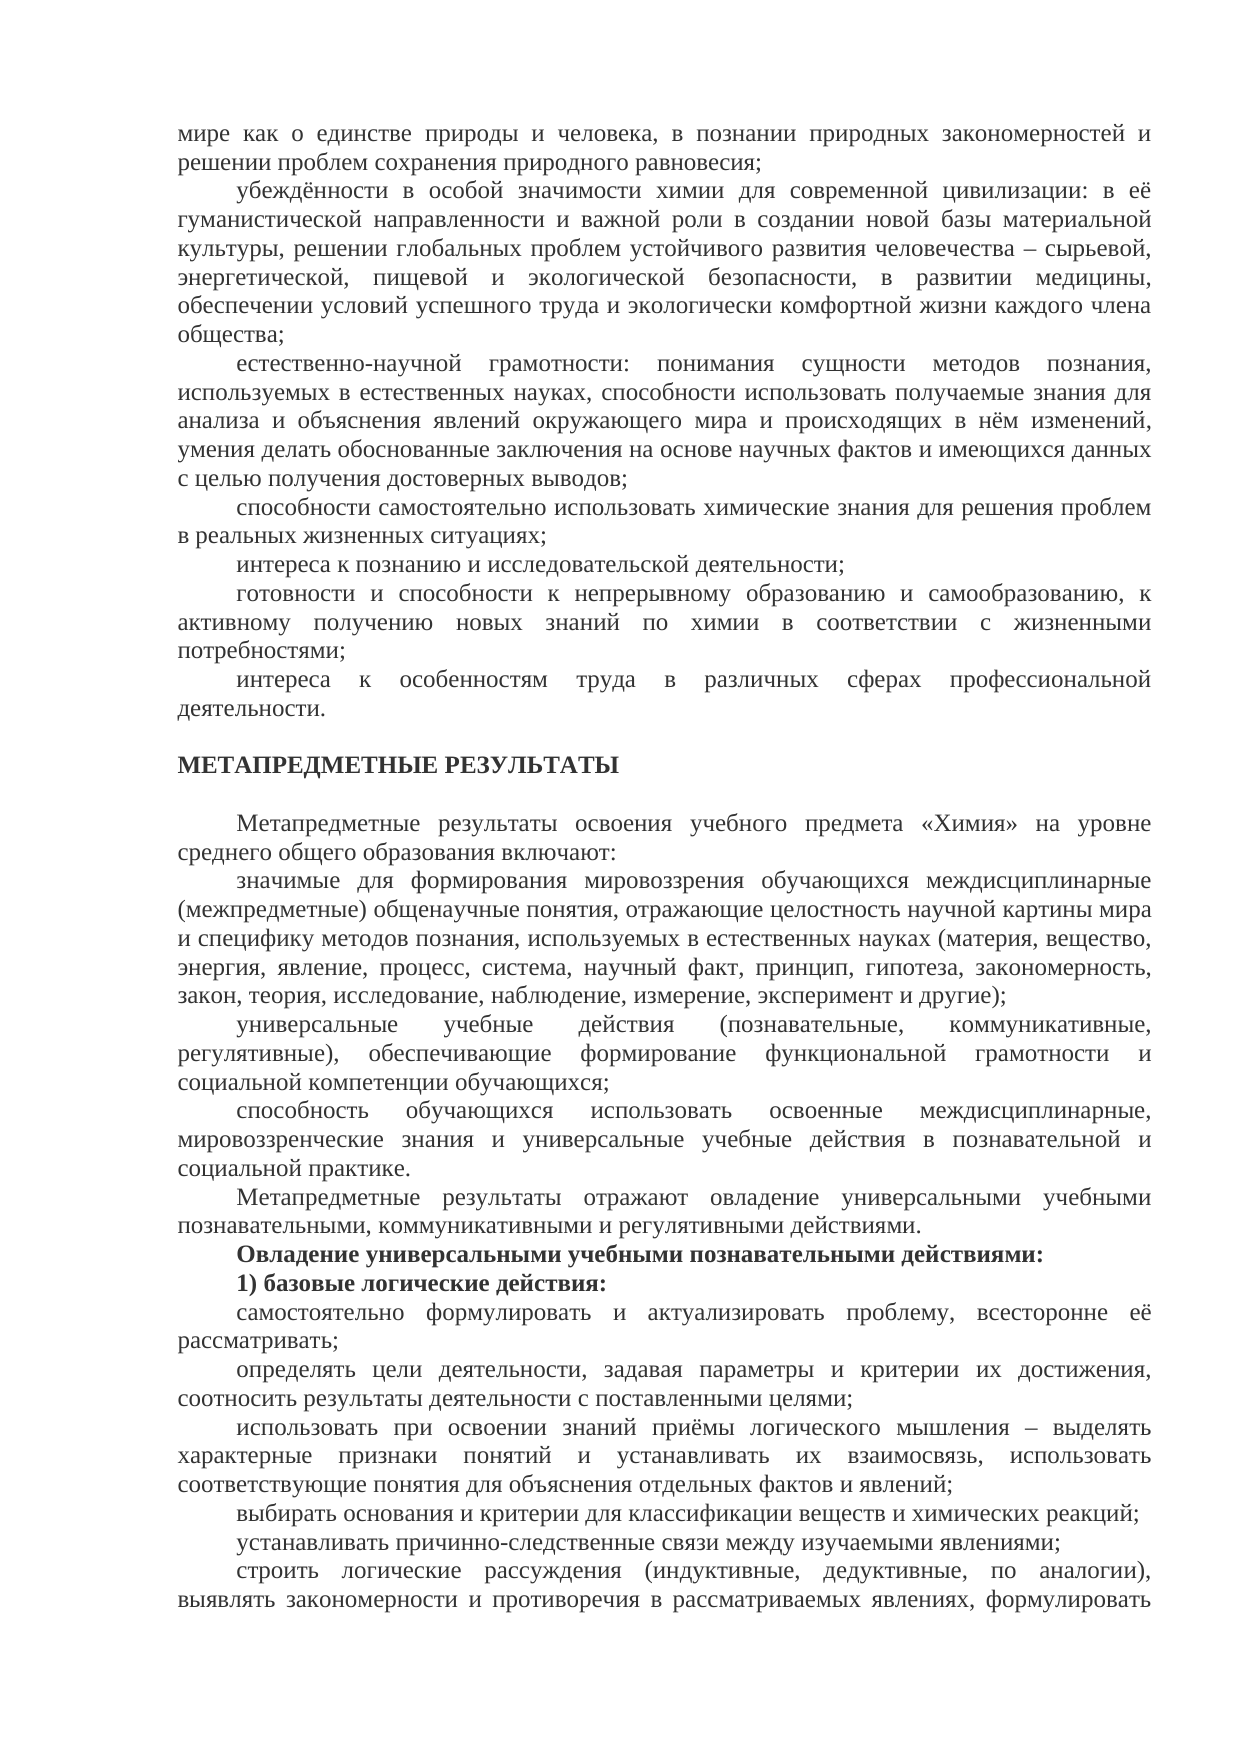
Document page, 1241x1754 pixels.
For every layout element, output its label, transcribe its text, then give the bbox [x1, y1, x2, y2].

text определять цели деятельности, задавая параметры и критерии их достижения, соотносить результаты деятельности с поставленными целями; [177, 1354, 1152, 1412]
text способность обучающихся использовать освоенные междисциплинарные, мировоззренческие знания и универсальные учебные действия в познавательной и социальной практике. [177, 1096, 1152, 1182]
text универсальные учебные действия (познавательные, коммуникативные, регулятивные), обеспечивающие формирование функциональной грамотности и социальной компетенции обучающихся; [177, 1009, 1152, 1096]
text значимые для формирования мировоззрения обучающихся междисциплинарные (межпредметные) общенаучные понятия, отражающие целостность научной картины мира и специфику методов познания, используемых в естественных науках (материя, вещество, энергия, явление, процесс, система, научный факт, принцип, гипотеза, закономерность, закон, теория, исследование, наблюдение, измерение, эксперимент и другие); [177, 866, 1152, 1009]
text выбирать основания и критерии для классификации веществ и химических реакций; [177, 1498, 1152, 1527]
text МЕТАПРЕДМЕТНЫЕ РЕЗУЛЬТАТЫ [177, 751, 1152, 779]
text самостоятельно формулировать и актуализировать проблему, всесторонне её рассматривать; [177, 1297, 1152, 1354]
text интереса к особенностям труда в различных сферах профессиональной деятельности. [177, 664, 1152, 722]
text Метапредметные результаты отражают овладение универсальными учебными познавательными, коммуникативными и регулятивными действиями. [177, 1182, 1152, 1239]
text 1) базовые логические действия: [177, 1268, 1152, 1297]
text убеждённости в особой значимости химии для современной цивилизации: в её гуманистической направленности и важной роли в создании новой базы материальной культуры, решении глобальных проблем устойчивого развития человечества – сырьевой, энергетической, пищевой и экологической безопасности, в развитии медицины, обеспечении условий успешного труда и экологически комфортной жизни каждого члена общества; [177, 176, 1152, 348]
text способности самостоятельно использовать химические знания для решения проблем в реальных жизненных ситуациях; [177, 492, 1152, 549]
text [177, 1556, 1152, 1613]
text готовности и способности к непрерывному образованию и самообразованию, к активному получению новых знаний по химии в соответствии с жизненными потребностями; [177, 578, 1152, 664]
text Метапредметные результаты освоения учебного предмета «Химия» на уровне среднего общего образования включают: [177, 808, 1152, 866]
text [177, 118, 1152, 176]
text использовать при освоении знаний приёмы логического мышления – выделять характерные признаки понятий и устанавливать их взаимосвязь, использовать соответствующие понятия для объяснения отдельных фактов и явлений; [177, 1412, 1152, 1498]
text интереса к познанию и исследовательской деятельности; [177, 549, 1152, 578]
text устанавливать причинно-следственные связи между изучаемыми явлениями; [177, 1527, 1152, 1556]
text Овладение универсальными учебными познавательными действиями: [177, 1239, 1152, 1268]
text естественно-научной грамотности: понимания сущности методов познания, используемых в естественных науках, способности использовать получаемые знания для анализа и объяснения явлений окружающего мира и происходящих в нём изменений, умения делать обоснованные заключения на основе научных фактов и имеющихся данных с целью получения достоверных выводов; [177, 348, 1152, 492]
